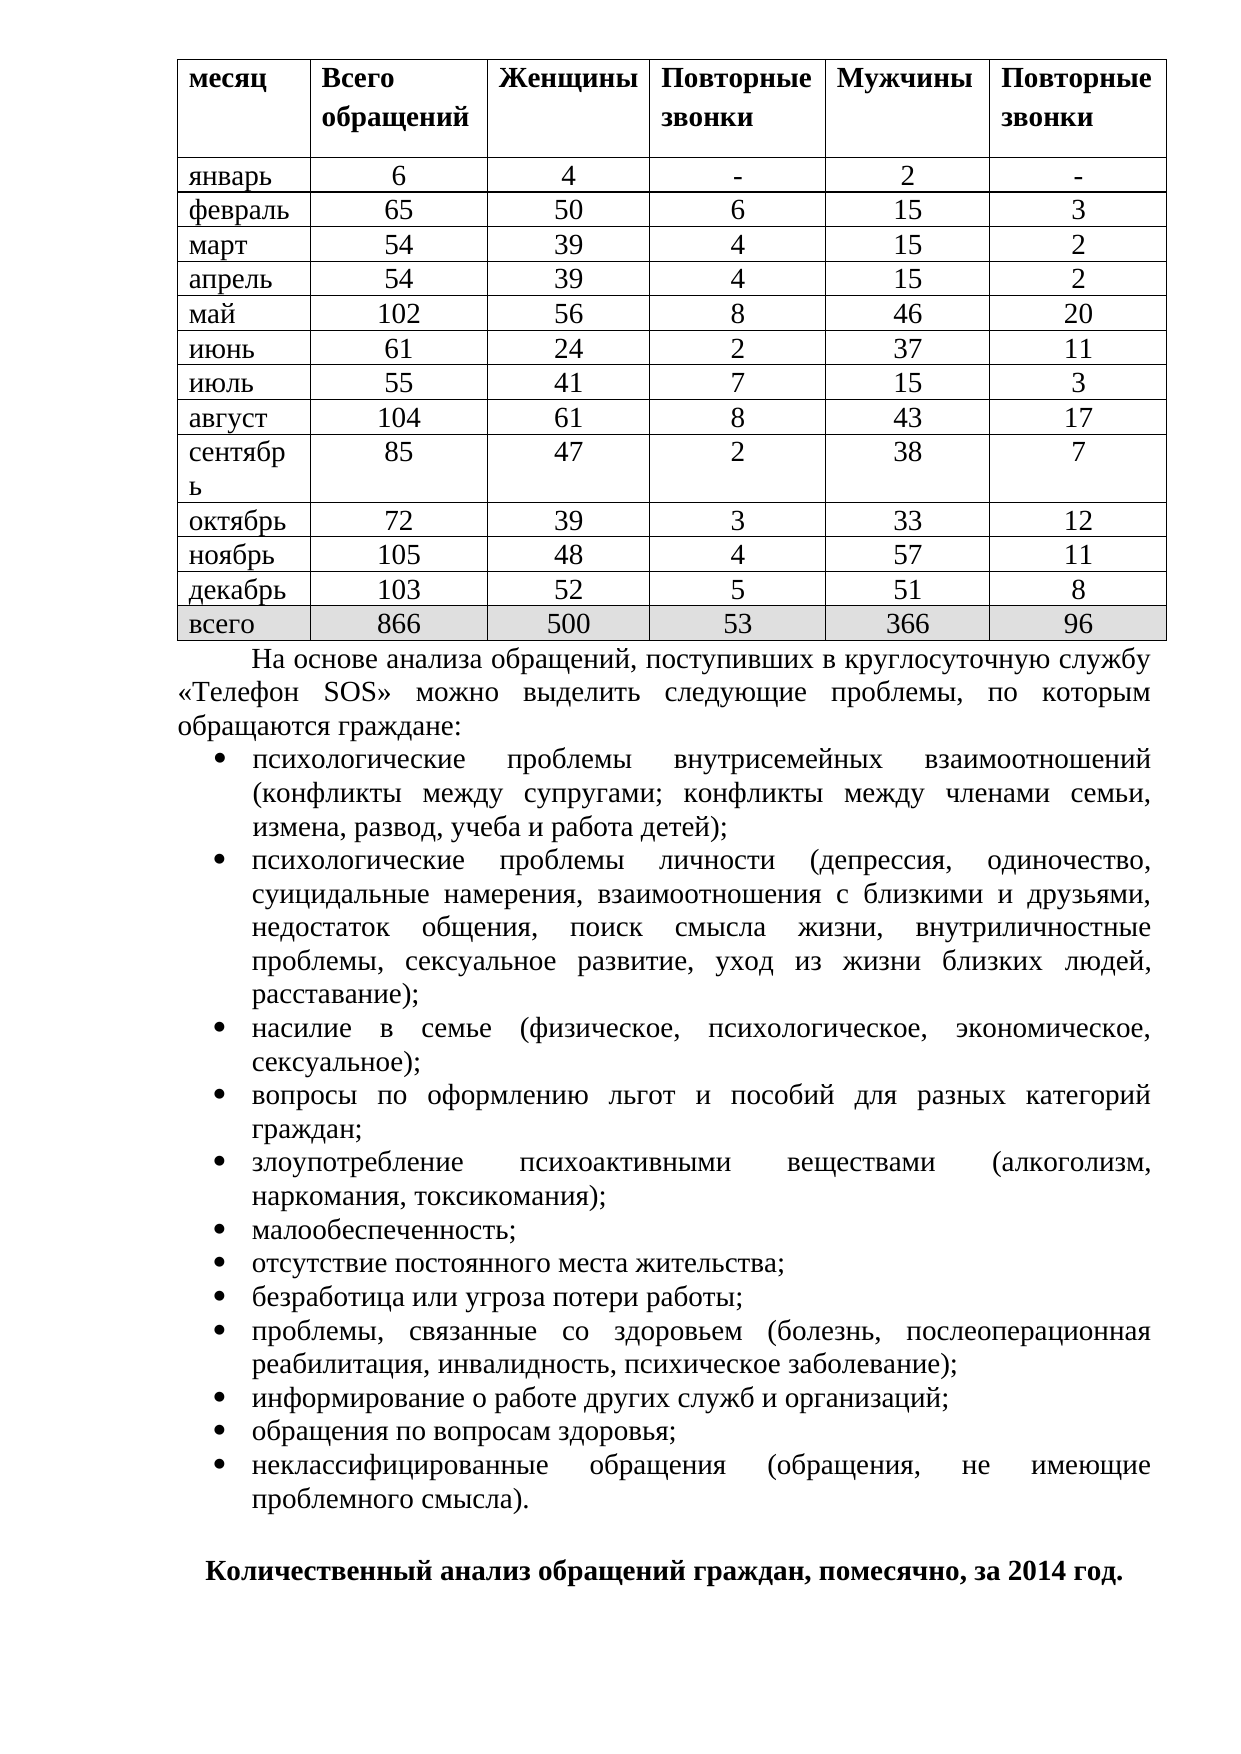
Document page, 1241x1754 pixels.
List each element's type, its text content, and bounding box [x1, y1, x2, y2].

list отсутствие постоянного места жительства; [214, 1245, 1152, 1279]
table_cell 15 [826, 193, 989, 226]
table_header Мужчины [826, 60, 989, 157]
table_cell 39 [488, 227, 649, 261]
table_cell 65 [311, 193, 487, 226]
table_cell 54 [311, 227, 487, 261]
list психологические проблемы личности (депрессия, одиночество, суицидальные намерения, взаимоотношения с близкими и друзьями, недостаток общения, поиск смысла жизни, внутриличностные проблемы, сексуальное развитие, уход из жизни близких людей, расставание); [214, 842, 1152, 1010]
table_cell 102 [311, 296, 487, 330]
table_cell 500 [488, 606, 649, 640]
table_cell 366 [826, 606, 989, 640]
table_cell март [178, 227, 310, 261]
table_cell 38 [826, 435, 989, 502]
table_cell 866 [311, 606, 487, 640]
table_cell 104 [311, 400, 487, 433]
text Количественный анализ обращений граждан, помесячно, за . [177, 1553, 1152, 1586]
table_cell 105 [311, 537, 487, 571]
table_cell 96 [990, 606, 1166, 640]
list насилие в семье (физическое, психологическое, экономическое, сексуальное); [214, 1010, 1152, 1077]
list неклассифицированные обращения (обращения, не имеющие проблемного смысла). [214, 1447, 1152, 1514]
table_cell 4 [650, 537, 825, 571]
table_cell 61 [311, 331, 487, 364]
table_cell 2 [990, 227, 1166, 261]
table_header Повторные звонки [990, 60, 1166, 157]
table_cell 11 [990, 331, 1166, 364]
table_cell 11 [990, 537, 1166, 571]
table_cell 20 [990, 296, 1166, 330]
table_cell май [178, 296, 310, 330]
table_cell 39 [488, 503, 649, 536]
table_cell 51 [826, 572, 989, 605]
table_cell 2 [650, 331, 825, 364]
table_cell июль [178, 365, 310, 399]
table_cell 53 [650, 606, 825, 640]
table_cell 3 [650, 503, 825, 536]
table_cell 50 [488, 193, 649, 226]
table_cell - [650, 158, 825, 191]
table_cell 46 [826, 296, 989, 330]
table_cell 8 [650, 400, 825, 433]
list проблемы, связанные со здоровьем (болезнь, послеоперационная реабилитация, инвалидность, психическое заболевание); [214, 1313, 1152, 1380]
list злоупотребление психоактивными веществами (алкоголизм, наркомания, токсикомания); [214, 1144, 1152, 1212]
table_cell январь [178, 158, 310, 191]
table_cell 12 [990, 503, 1166, 536]
table_cell 33 [826, 503, 989, 536]
list обращения по вопросам здоровья; [214, 1413, 1152, 1447]
table_cell 17 [990, 400, 1166, 433]
table_cell июнь [178, 331, 310, 364]
table_cell 52 [488, 572, 649, 605]
list малообеспеченность; [214, 1212, 1152, 1245]
table_cell 5 [650, 572, 825, 605]
table_cell 56 [488, 296, 649, 330]
table_cell 43 [826, 400, 989, 433]
table_header Всего обращений [311, 60, 487, 157]
table_cell 7 [990, 435, 1166, 502]
table_cell ноябрь [178, 537, 310, 571]
table_cell 37 [826, 331, 989, 364]
table_cell 6 [311, 158, 487, 191]
table_cell апрель [178, 262, 310, 295]
table_cell 103 [311, 572, 487, 605]
table_header Женщины [488, 60, 649, 157]
table_cell 54 [311, 262, 487, 295]
table_cell 48 [488, 537, 649, 571]
table_cell 6 [650, 193, 825, 226]
table_cell 7 [650, 365, 825, 399]
table_cell 61 [488, 400, 649, 433]
table_cell 85 [311, 435, 487, 502]
list психологические проблемы внутрисемейных взаимоотношений (конфликты между супругами; конфликты между членами семьи, измена, развод, учеба и работа детей); [215, 742, 1152, 842]
table_cell - [990, 158, 1166, 191]
table_cell 4 [488, 158, 649, 191]
table_cell 15 [826, 262, 989, 295]
table_cell 15 [826, 227, 989, 261]
table_cell 3 [990, 365, 1166, 399]
table_cell 39 [488, 262, 649, 295]
table_cell 8 [650, 296, 825, 330]
table_cell 15 [826, 365, 989, 399]
table_cell всего [178, 606, 310, 640]
table_cell 55 [311, 365, 487, 399]
table_cell 2 [826, 158, 989, 191]
table_cell сентябрь [178, 435, 310, 502]
table_cell февраль [178, 193, 310, 226]
table_cell 24 [488, 331, 649, 364]
table_cell 4 [650, 227, 825, 261]
list безработица или угроза потери работы; [214, 1279, 1152, 1313]
table_cell 2 [650, 435, 825, 502]
text На основе анализа обращений, поступивших в круглосуточную службу «Телефон SOS» можно выделить следующие проблемы, по которым обращаются граждане: [177, 641, 1152, 742]
table_cell 8 [990, 572, 1166, 605]
table_cell 2 [990, 262, 1166, 295]
table_cell 72 [311, 503, 487, 536]
table_cell 3 [990, 193, 1166, 226]
list информирование о работе других служб и организаций; [214, 1380, 1152, 1413]
table_header Повторные звонки [650, 60, 825, 157]
table_cell 4 [650, 262, 825, 295]
table_cell август [178, 400, 310, 433]
table_cell 57 [826, 537, 989, 571]
table_header месяц [178, 60, 310, 157]
table_cell октябрь [178, 503, 310, 536]
table_cell декабрь [178, 572, 310, 605]
list вопросы по оформлению льгот и пособий для разных категорий граждан; [214, 1077, 1152, 1144]
table_cell 47 [488, 435, 649, 502]
table_cell 41 [488, 365, 649, 399]
